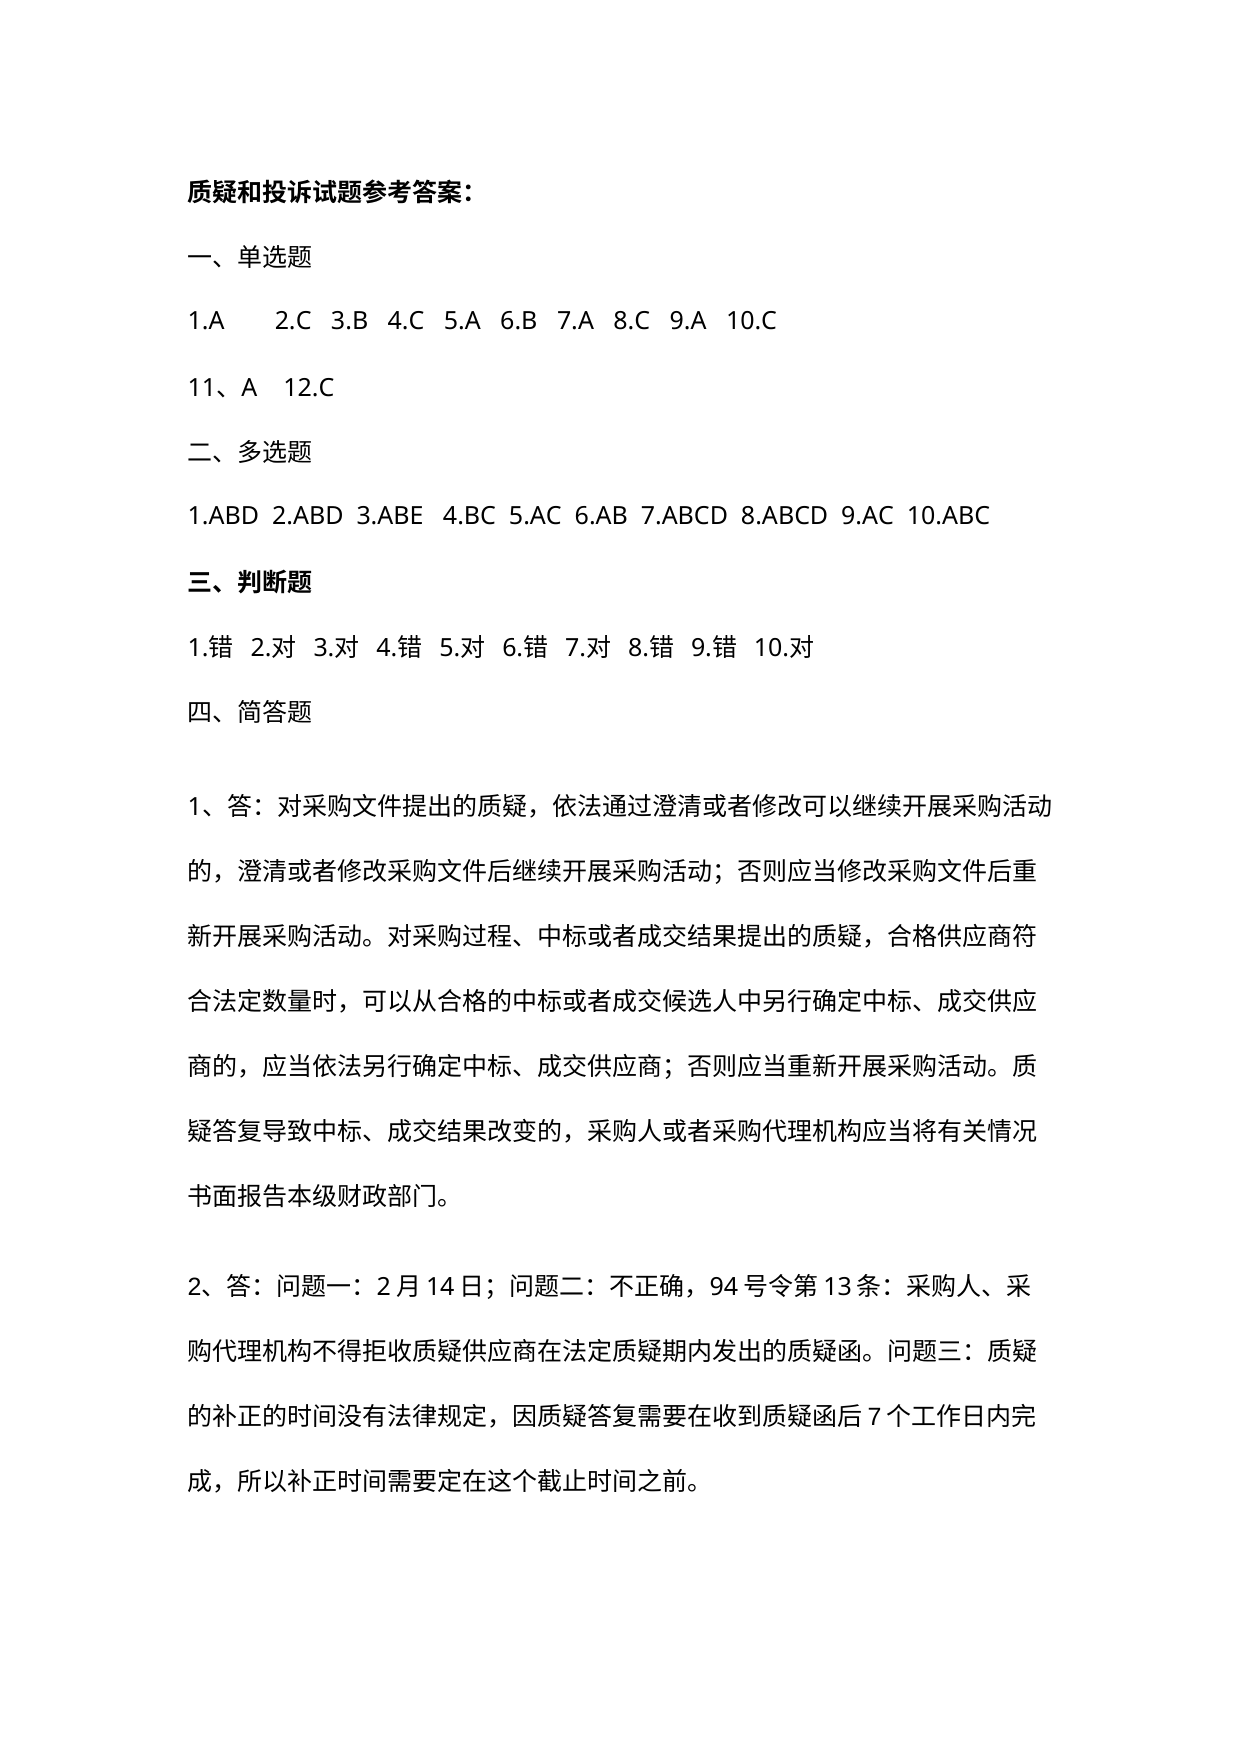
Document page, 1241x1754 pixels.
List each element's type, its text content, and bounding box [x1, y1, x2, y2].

list 1.错 2.对 3.对 4.错 5.对 6.错 7.对 8.错 9.错 10.对 [187, 613, 1053, 678]
list 判断题 [187, 548, 1053, 613]
list 2、答：问题一：2月14日；问题二：不正确，94号令第13条：采购人、采购代理机构不得拒收质疑供应商在法定质疑期内发出的质疑函。问题三：质疑的补正的时间没有法律规定，因质疑答复需要在收到质疑函后7个工作日内完成，所以补正时间需要定在这个截止时间之前。 [187, 1252, 1053, 1512]
list 1.ABD 2.ABD 3.ABE 4.BC 5.AC 6.AB 7.ABCD 8.ABCD 9.AC 10.ABC [187, 483, 1053, 548]
list 1.A 2.C 3.B 4.C 5.A 6.B 7.A 8.C 9.A 10.C [187, 288, 1053, 353]
text 1、答：对采购文件提出的质疑，依法通过澄清或者修改可以继续开展采购活动的，澄清或者修改采购文件后继续开展采购活动；否则应当修改采购文件后重新开展采购活动。对采购过程、中标或者成交结果提出的质疑，合格供应商符合法定数量时，可以从合格的中标或者成交候选人中另行确定中标、成交供应商的，应当依法另行确定中标、成交供应商；否则应当重新开展采购活动。质疑答复导致中标、成交结果改变的，采购人或者采购代理机构应当将有关情况书面报告本级财政部门。 [187, 772, 1053, 1227]
list 多选题 [187, 418, 1053, 483]
list 质疑和投诉试题参考答案： [187, 158, 1053, 223]
list 11、A 12.C [187, 353, 1053, 418]
list 单选题 [187, 223, 1053, 288]
list 简答题 [187, 678, 1053, 743]
